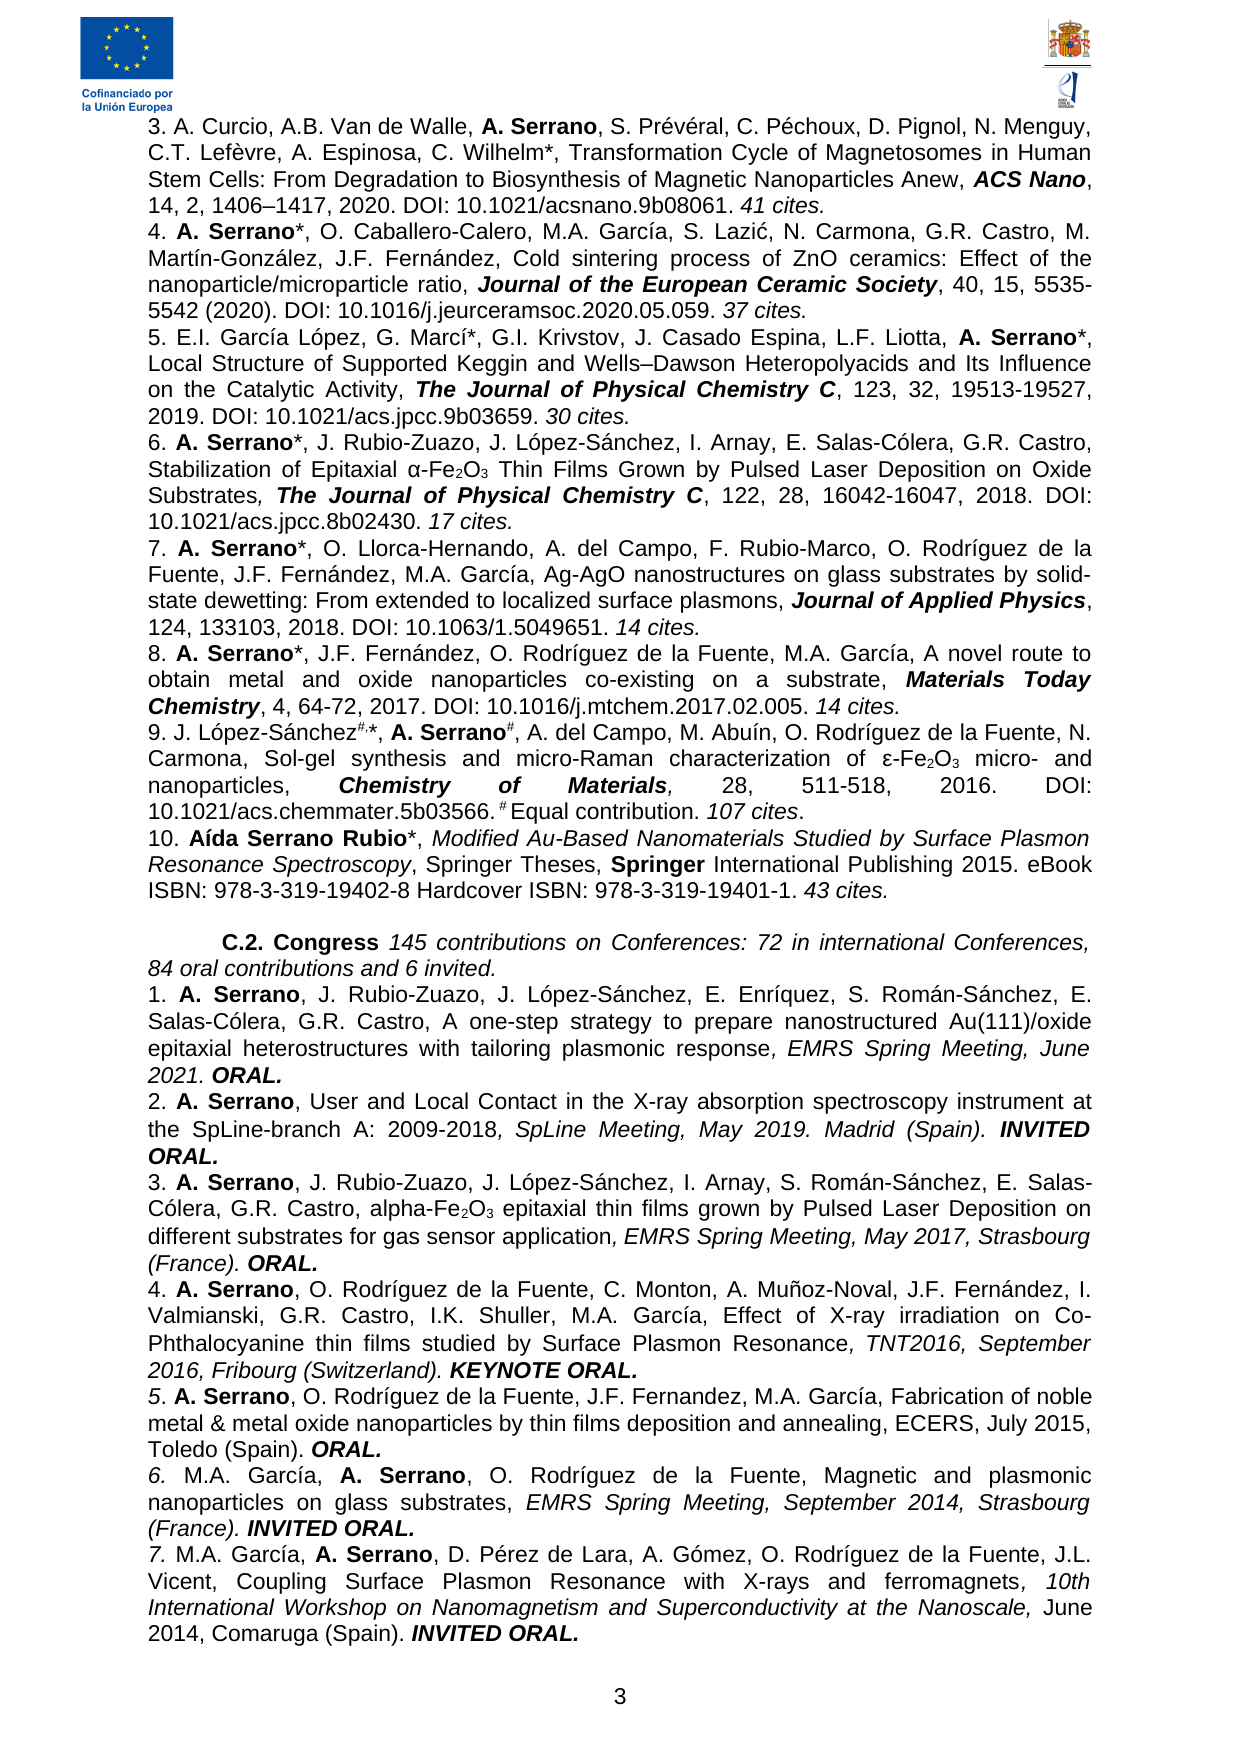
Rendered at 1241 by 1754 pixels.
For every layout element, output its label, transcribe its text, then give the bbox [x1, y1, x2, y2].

picture [73, 17, 177, 113]
text 3. A. Serrano, J. Rubio-Zuazo, J. López-Sánchez, I. Arnay, S. Román-Sánchez, E. Salas-Cólera, G.R. Castro, alpha-Fe2O3 epitaxial thin films grown by Pulsed Laser Deposition on different substrates for gas sensor application, EMRS Spring Meeting, May 2017, Strasbourg (France). ORAL. [148, 1169, 1092, 1276]
text 6. A. Serrano*, J. Rubio-Zuazo, J. López-Sánchez, I. Arnay, E. Salas-Cólera, G.R. Castro, Stabilization of Epitaxial α-Fe2O3 Thin Films Grown by Pulsed Laser Deposition on Oxide Substrates, The Journal of Physical Chemistry C, 122, 28, 16042-16047, 2018. DOI: 10.1021/acs.jpcc.8b02430. 17 cites. [148, 429, 1092, 534]
text 4. A. Serrano*, O. Caballero-Calero, M.A. García, S. Lazić, N. Carmona, G.R. Castro, M. Martín-González, J.F. Fernández, Cold sintering process of ZnO ceramics: Effect of the nanoparticle/microparticle ratio, Journal of the European Ceramic Society, 40, 15, 5535-5542 (2020). DOI: 10.1016/j.jeurceramsoc.2020.05.059. 37 cites. [148, 218, 1092, 324]
text 10. Aída Serrano Rubio*, Modified Au-Based Nanomaterials Studied by Surface Plasmon Resonance Spectroscopy, Springer Theses, Springer International Publishing 2015. eBook ISBN: 978-3-319-19402-8 Hardcover ISBN: 978-3-319-19401-1. 43 cites. [148, 824, 1092, 903]
picture [1042, 19, 1093, 113]
text 7. A. Serrano*, O. Llorca-Hernando, A. del Campo, F. Rubio-Marco, O. Rodríguez de la Fuente, J.F. Fernández, M.A. García, Ag-AgO nanostructures on glass substrates by solid-state dewetting: From extended to localized surface plasmons, Journal of Applied Physics, 124, 133103, 2018. DOI: 10.1063/1.5049651. 14 cites. [148, 534, 1092, 640]
text 3. A. Curcio, A.B. Van de Walle, A. Serrano, S. Prévéral, C. Péchoux, D. Pignol, N. Menguy, C.T. Lefèvre, A. Espinosa, C. Wilhelm*, Transformation Cycle of Magnetosomes in Human Stem Cells: From Degradation to Biosynthesis of Magnetic Nanoparticles Anew, ACS Nano, 14, 2, 1406–1417, 2020. DOI: 10.1021/acsnano.9b08061. 41 cites. [148, 113, 1092, 218]
text C.2. Congress 145 contributions on Conferences: 72 in international Conferences, 84 oral contributions and 6 invited. [148, 928, 1092, 981]
text 2. A. Serrano, User and Local Contact in the X-ray absorption spectroscopy instrument at the SpLine-branch A: 2009-2018, SpLine Meeting, May 2019. Madrid (Spain). INVITED ORAL. [148, 1088, 1092, 1169]
text 9. J. López-Sánchez#,*, A. Serrano#, A. del Campo, M. Abuín, O. Rodríguez de la Fuente, N. Carmona, Sol-gel synthesis and micro-Raman characterization of ε-Fe2O3 micro- and nanoparticles, Chemistry of Materials, 28, 511-518, 2016. DOI: 10.1021/acs.chemmater.5b03566. # Equal contribution. 107 cites. [148, 719, 1092, 824]
text 6. M.A. García, A. Serrano, O. Rodríguez de la Fuente, Magnetic and plasmonic nanoparticles on glass substrates, EMRS Spring Meeting, September 2014, Strasbourg (France). INVITED ORAL. [148, 1462, 1092, 1541]
text 5. A. Serrano, O. Rodríguez de la Fuente, J.F. Fernandez, M.A. García, Fabrication of noble metal & metal oxide nanoparticles by thin films deposition and annealing, ECERS, July 2015, Toledo (Spain). ORAL. [148, 1383, 1092, 1462]
text 1. A. Serrano, J. Rubio-Zuazo, J. López-Sánchez, E. Enríquez, S. Román-Sánchez, E. Salas-Cólera, G.R. Castro, A one-step strategy to prepare nanostructured Au(111)/oxide epitaxial heterostructures with tailoring plasmonic response, EMRS Spring Meeting, June 2021. ORAL. [148, 981, 1092, 1088]
text 7. M.A. García, A. Serrano, D. Pérez de Lara, A. Gómez, O. Rodríguez de la Fuente, J.L. Vicent, Coupling Surface Plasmon Resonance with X-rays and ferromagnets, 10th International Workshop on Nanomagnetism and Superconductivity at the Nanoscale, June 2014, Comaruga (Spain). INVITED ORAL. [148, 1541, 1092, 1647]
text 8. A. Serrano*, J.F. Fernández, O. Rodríguez de la Fuente, M.A. García, A novel route to obtain metal and oxide nanoparticles co-existing on a substrate, Materials Today Chemistry, 4, 64-72, 2017. DOI: 10.1016/j.mtchem.2017.02.005. 14 cites. [148, 640, 1092, 719]
text 5. E.I. García López, G. Marcí*, G.I. Krivstov, J. Casado Espina, L.F. Liotta, A. Serrano*, Local Structure of Supported Keggin and Wells–Dawson Heteropolyacids and Its Influence on the Catalytic Activity, The Journal of Physical Chemistry C, 123, 32, 19513-19527, 2019. DOI: 10.1021/acs.jpcc.9b03659. 30 cites. [148, 324, 1092, 429]
text 4. A. Serrano, O. Rodríguez de la Fuente, C. Monton, A. Muñoz-Noval, J.F. Fernández, I. Valmianski, G.R. Castro, I.K. Shuller, M.A. García, Effect of X-ray irradiation on Co-Phthalocyanine thin films studied by Surface Plasmon Resonance, TNT2016, September 2016, Fribourg (Switzerland). KEYNOTE ORAL. [148, 1276, 1092, 1383]
